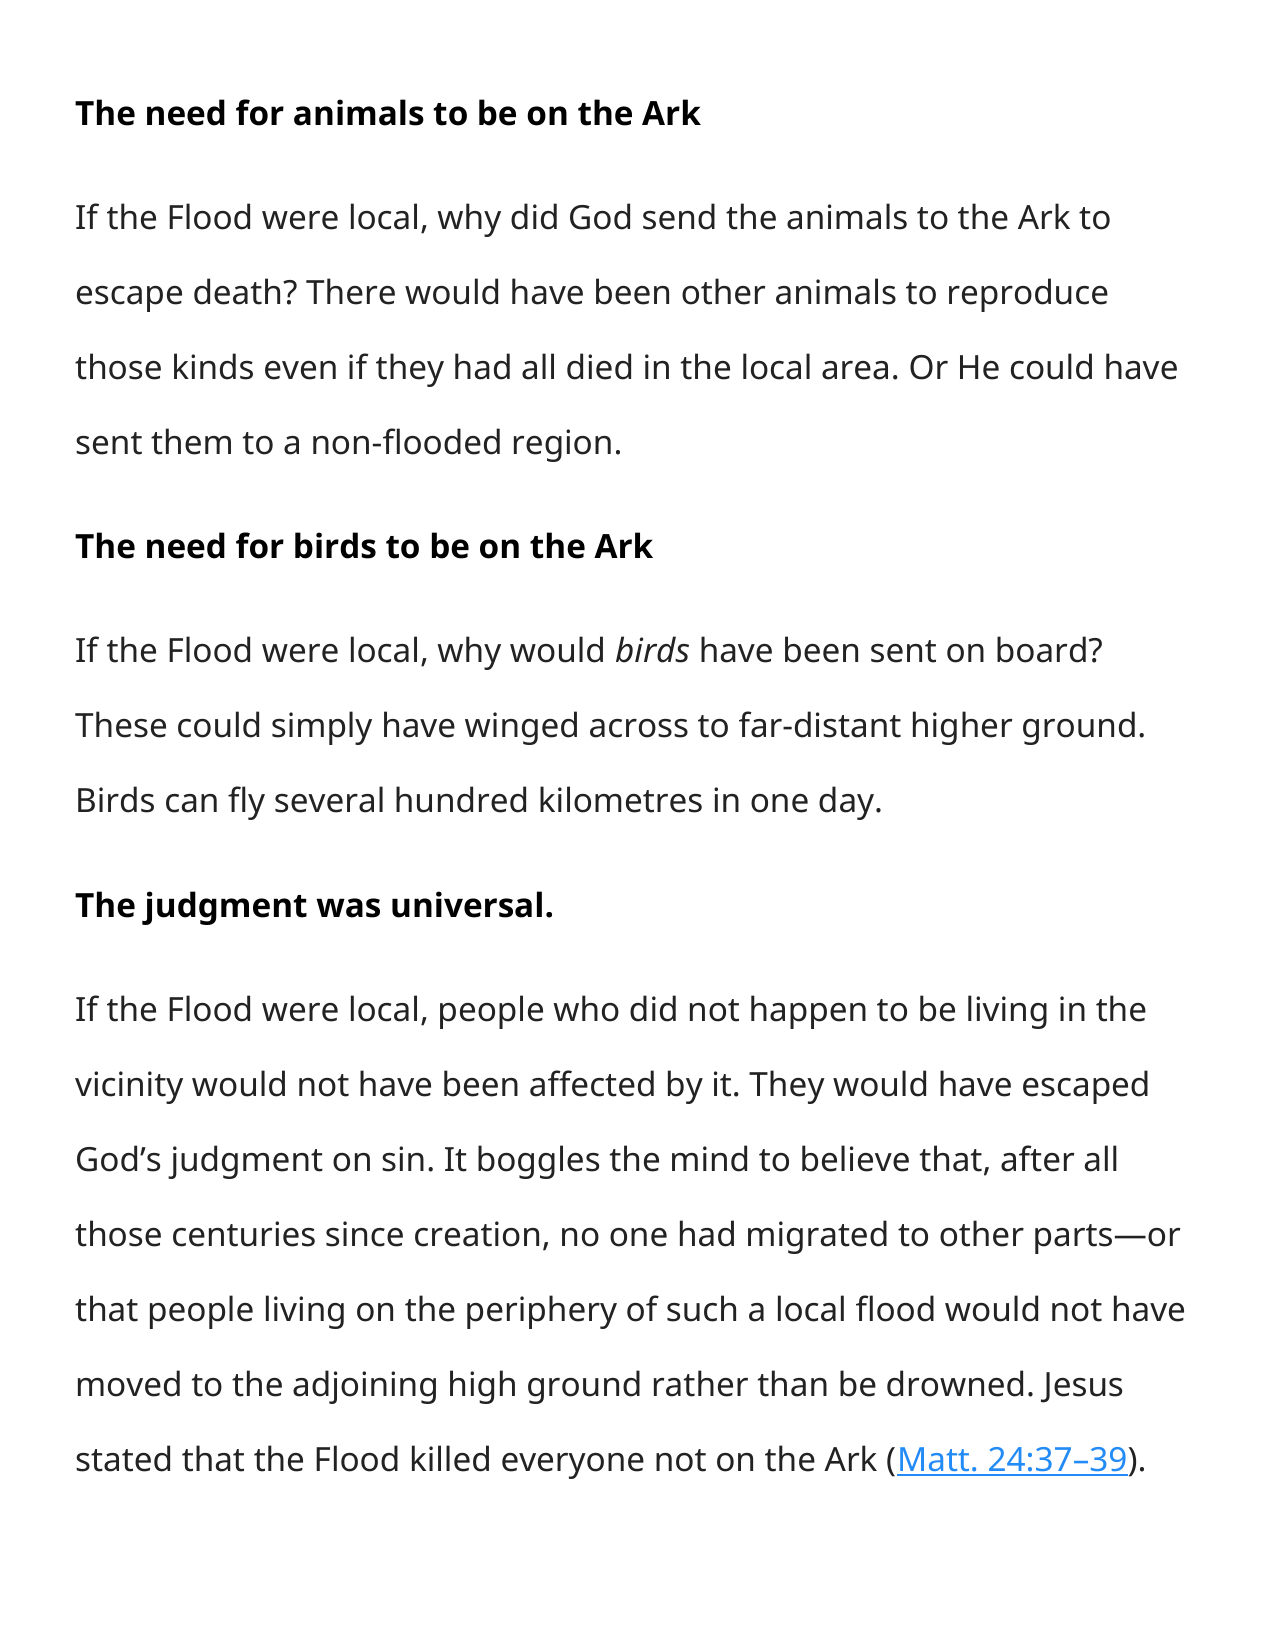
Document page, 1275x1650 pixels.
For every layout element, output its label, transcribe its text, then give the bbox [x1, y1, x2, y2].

text The need for birds to be on the Ark [75, 508, 1200, 583]
text If the Flood were local, why did God send the animals to the Ark to escape death? There would have been other animals to reproduce those kinds even if they had all died in the local area. Or He could have sent them to a non-flooded region. [75, 179, 1200, 479]
text If the Flood were local, people who did not happen to be living in the vicinity would not have been affected by it. They would have escaped God’s judgment on sin. It boggles the mind to believe that, after all those centuries since creation, no one had migrated to other parts—or that people living on the periphery of such a local flood would not have moved to the adjoining high ground rather than be drowned. Jesus stated that the Flood killed everyone not on the Ark (Matt. 24:37–39). [75, 971, 1200, 1496]
text The judgment was universal. [75, 867, 1200, 942]
text The need for animals to be on the Ark [75, 75, 1200, 150]
text If the Flood were local, why would birds have been sent on board? These could simply have winged across to far-distant higher ground. Birds can fly several hundred kilometres in one day. [75, 612, 1200, 837]
